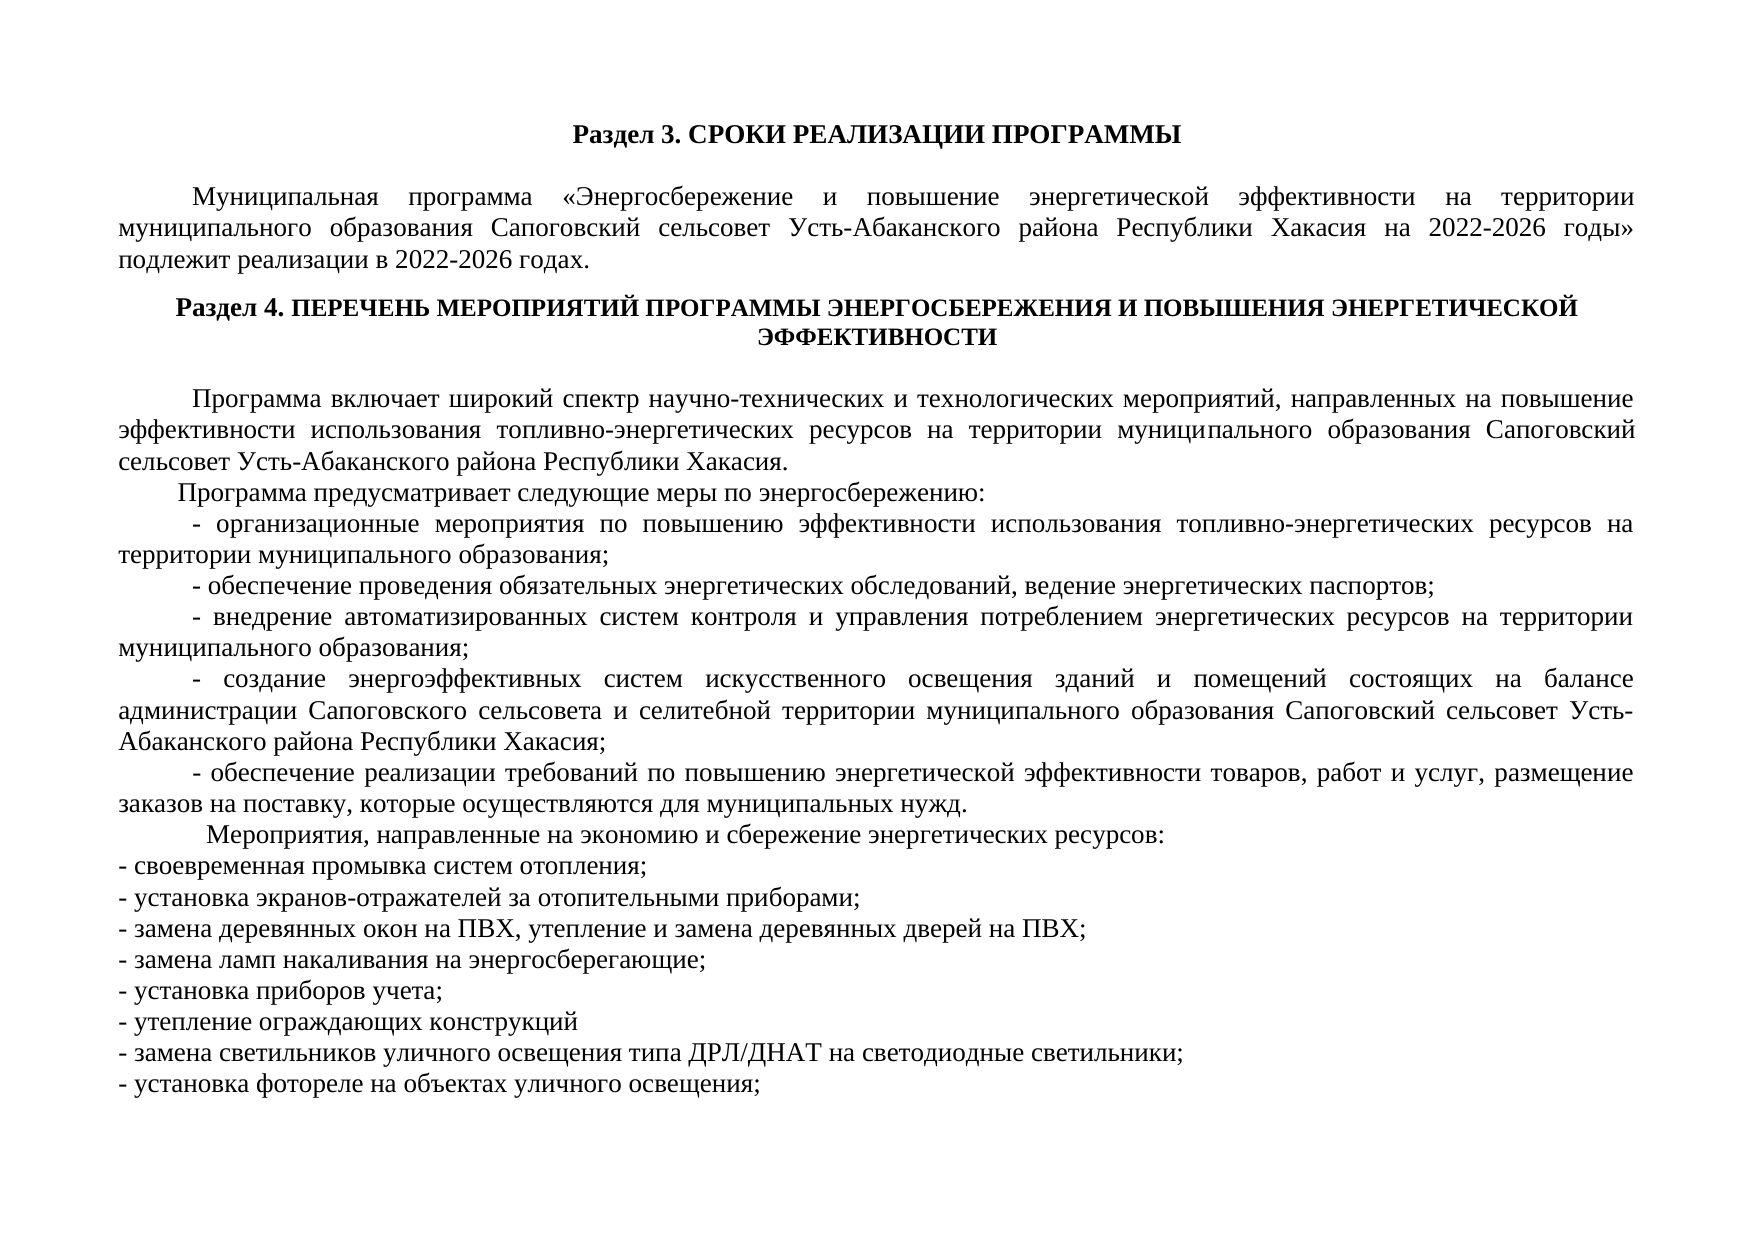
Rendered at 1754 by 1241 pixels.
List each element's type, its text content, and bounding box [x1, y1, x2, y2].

text Мероприятия, направленные на экономию и сбережение энергетических ресурсов: [118, 818, 1636, 849]
subtitle Раздел 3. СРОКИ РЕАЛИЗАЦИИ ПРОГРАММЫ [118, 118, 1636, 149]
text Программа включает широкий спектр научно-технических и технологических мероприятий, направленных на повышение эффективности использования топливно-энергетических ресурсов на территории муниципального образования Сапоговский сельсовет Усть-Абаканского района Республики Хакасия. [118, 382, 1636, 476]
text - установка фотореле на объектах уличного освещения; [74, 1067, 1636, 1099]
text Муниципальная программа «Энергосбережение и повышение энергетической эффективности на территории муниципального образования Сапоговский сельсовет Усть-Абаканского района Республики Хакасия на 2022-2026 годы» подлежит реализации в 2022-2026 годах. [118, 180, 1636, 274]
text - обеспечение проведения обязательных энергетических обследований, ведение энергетических паспортов; [118, 569, 1636, 600]
text - своевременная промывка систем отопления; [74, 849, 1636, 881]
text - внедрение автоматизированных систем контроля и управления потреблением энергетических ресурсов на территории муниципального образования; [118, 600, 1636, 663]
text - замена светильников уличного освещения типа ДРЛ/ДНАТ на светодиодные светильники; [118, 1036, 1636, 1067]
text - замена ламп накаливания на энергосберегающие; [74, 943, 1636, 974]
text - создание энергоэффективных систем искусственного освещения зданий и помещений состоящих на балансе администрации Сапоговского сельсовета и селитебной территории муниципального образования Сапоговский сельсовет Усть-Абаканского района Республики Хакасия; [118, 663, 1636, 756]
text - обеспечение реализации требований по повышению энергетической эффективности товаров, работ и услуг, размещение заказов на поставку, которые осуществляются для муниципальных нужд. [118, 756, 1636, 818]
text - утепление ограждающих конструкций [74, 1005, 1636, 1036]
subtitle Раздел 4. ПЕРЕЧЕНЬ МЕРОПРИЯТИЙ ПРОГРАММЫ ЭНЕРГОСБЕРЕЖЕНИЯ И ПОВЫШЕНИЯ ЭНЕРГЕТИЧЕСКОЙ ЭФФЕКТИВНОСТИ [118, 291, 1636, 351]
text - организационные мероприятия по повышению эффективности использования топливно-энергетических ресурсов на территории муниципального образования; [118, 507, 1636, 569]
text - установка экранов-отражателей за отопительными приборами; [74, 881, 1636, 912]
text - замена деревянных окон на ПВХ, утепление и замена деревянных дверей на ПВХ; [74, 912, 1636, 943]
text - установка приборов учета; [74, 974, 1636, 1005]
text Программа предусматривает следующие меры по энергосбережению: [118, 476, 1636, 507]
